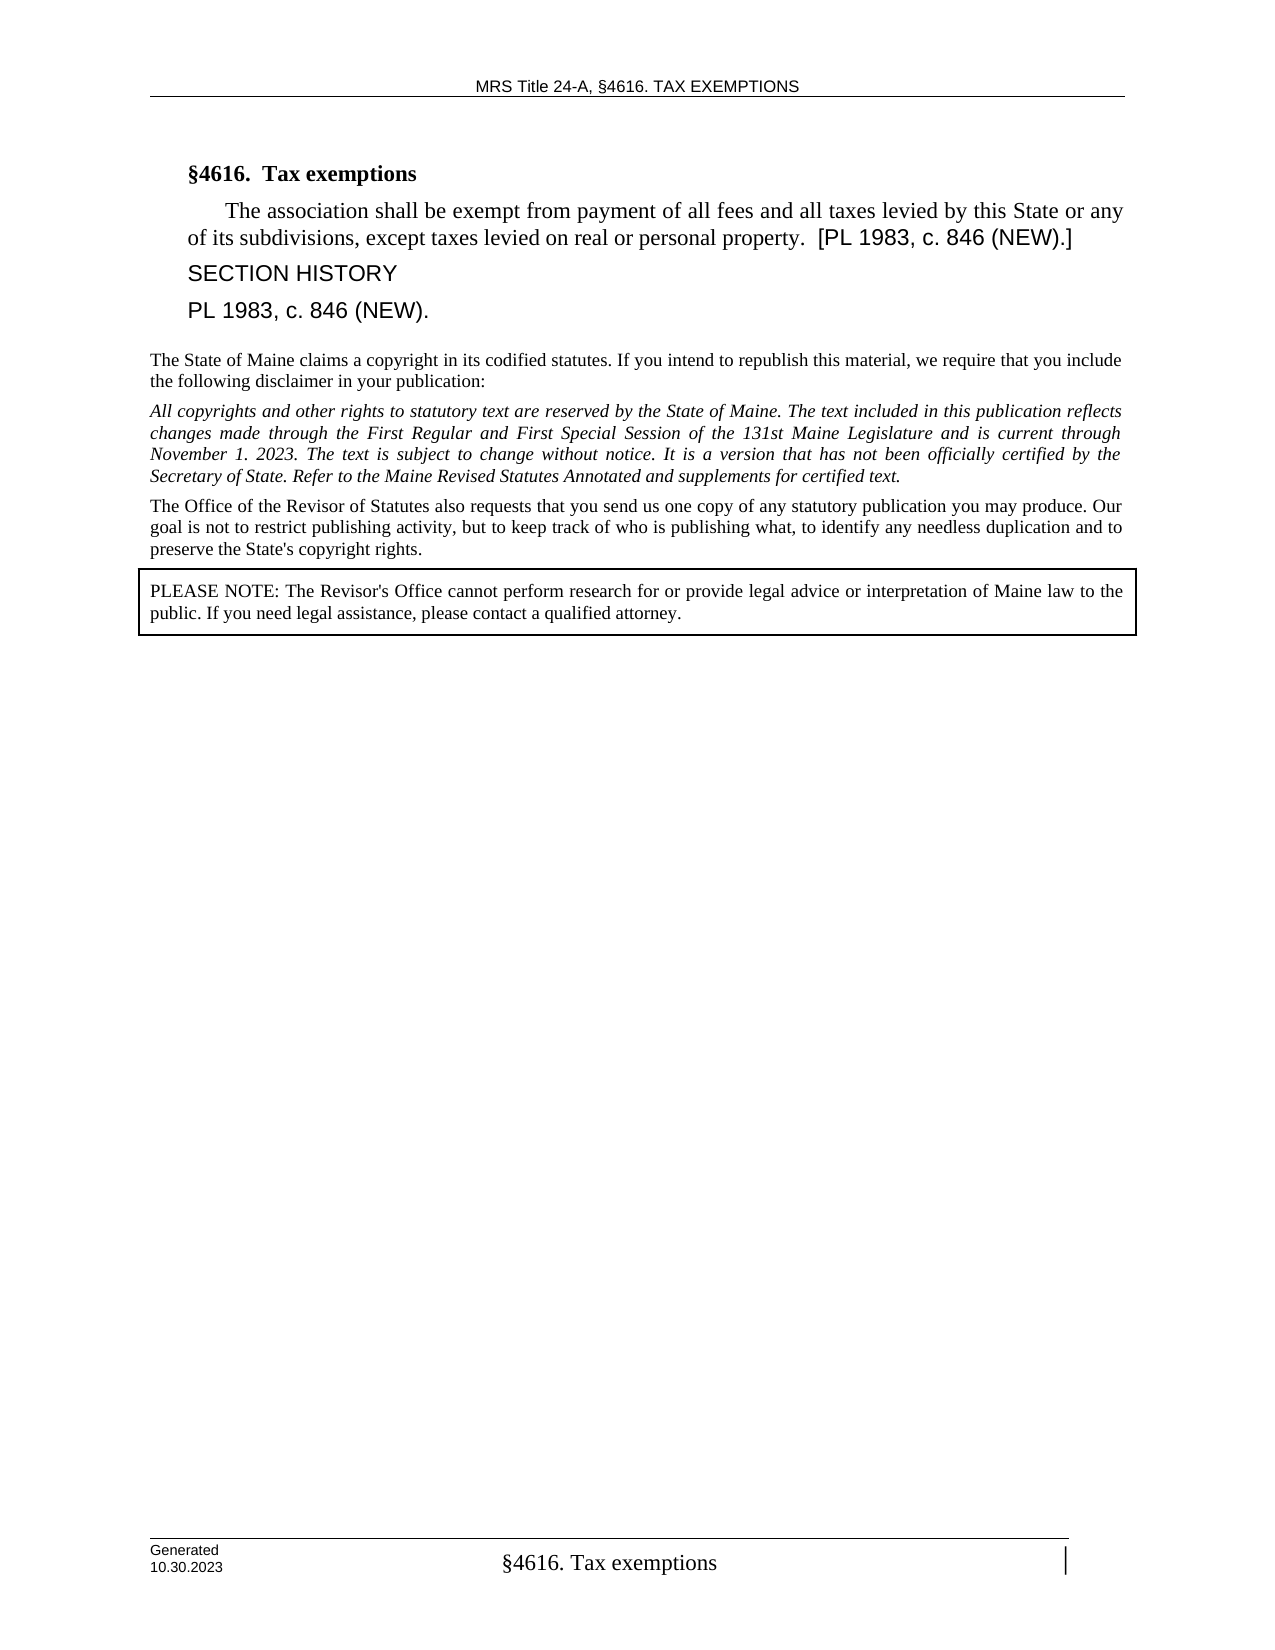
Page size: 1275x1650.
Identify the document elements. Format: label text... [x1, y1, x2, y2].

text The Office of the Revisor of Statutes also requests that you send us one copy of any statutory publication you may produce. Our goal is not to restrict publishing activity, but to keep track of who is publishing what, to identify any needless duplication and to preserve the State's copyright rights. [150, 494, 1125, 559]
text §4616. Tax exemptions [187, 160, 1125, 187]
text The State of Maine claims a copyright in its codified statutes. If you intend to republish this material, we require that you include the following disclaimer in your publication: [150, 348, 1125, 392]
text SECTION HISTORY [187, 260, 1125, 287]
text PL 1983, c. 846 (NEW). [187, 297, 1125, 323]
text The association shall be exempt from payment of all fees and all taxes levied by this State or any of its subdivisions, except taxes levied on real or personal property. [PL 1983, c. 846 (NEW).] [187, 197, 1125, 250]
text All copyrights and other rights to statutory text are reserved by the State of Maine. The text included in this publication reflects changes made through the First Regular and First Special Session of the 131st Maine Legislature and is current through November 1. 2023 . The text is subject to change without notice. It is a version that has not been officially certified by the Secretary of State. Refer to the Maine Revised Statutes Annotated and supplements for certified text. [150, 400, 1125, 486]
text PLEASE NOTE: The Revisor's Office cannot perform research for or provide legal advice or interpretation of Maine law to the public. If you need legal assistance, please contact a qualified attorney. [140, 570, 1135, 634]
